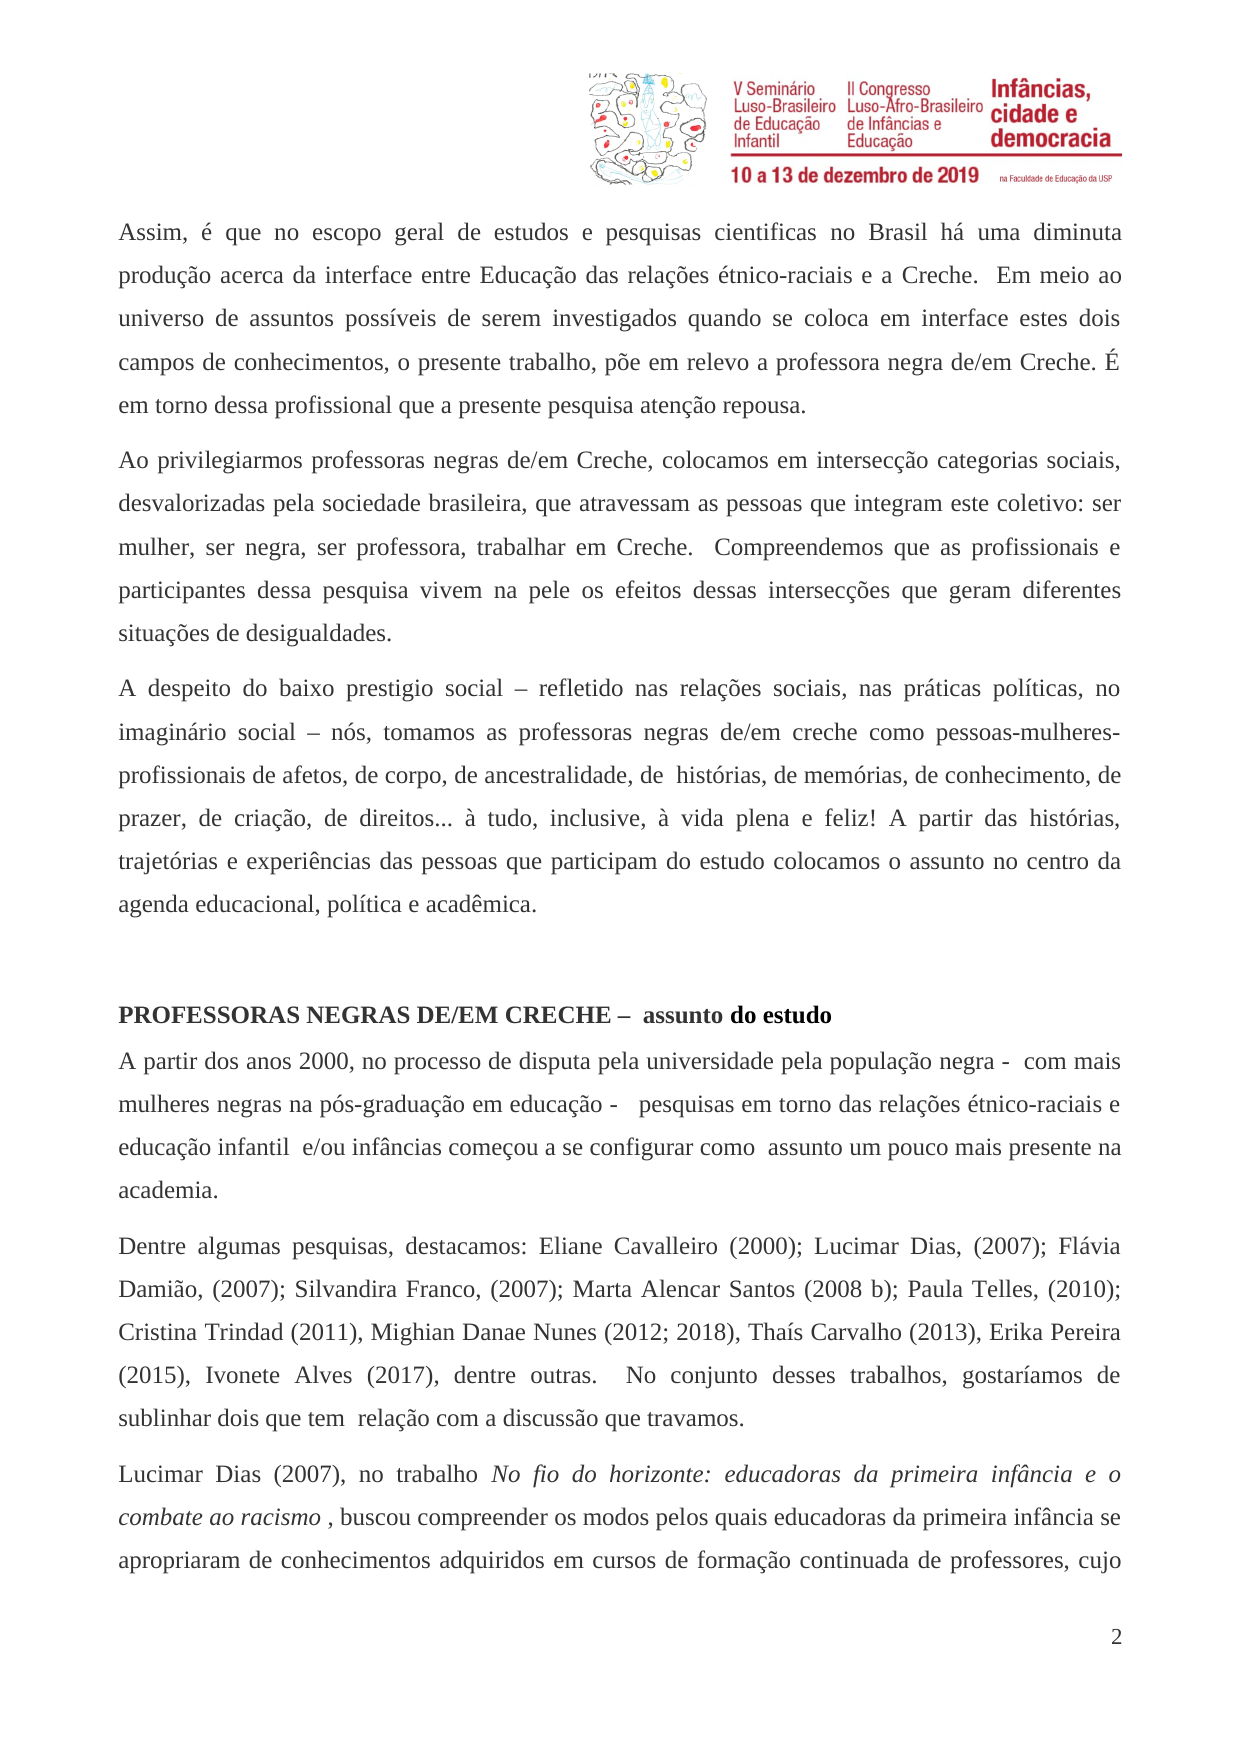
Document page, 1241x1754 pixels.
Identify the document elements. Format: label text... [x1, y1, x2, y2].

text A partir dos anos 2000, no processo de disputa pela universidade pela população negra - com mais mulheres negras na pós-graduação em educação - pesquisas em torno das relações étnico-raciais e educação infantil e/ou infâncias começou a se configurar como assunto um pouco mais presente na academia. [118, 1046, 1122, 1204]
text Dentre algumas pesquisas, destacamos: Eliane Cavalleiro (2000); Lucimar Dias, (2007); Flávia Damião, (2007); Silvandira Franco, (2007); Marta Alencar Santos (2008 b); Paula Telles, (2010); Cristina Trindad (2011), Mighian Danae Nunes (2012; 2018), Thaís Carvalho (2013), Erika Pereira (2015), Ivonete Alves (2017), dentre outras. No conjunto desses trabalhos, gostaríamos de sublinhar dois que tem relação com a discussão que travamos. [118, 1231, 1122, 1432]
text A despeito do baixo prestigio social – refletido nas relações sociais, nas práticas políticas, no imaginário social – nós, tomamos as professoras negras de/em creche como pessoas-mulheres-profissionais de afetos, de corpo, de ancestralidade, de histórias, de memórias, de conhecimento, de prazer, de criação, de direitos... à tudo, inclusive, à vida plena e feliz! A partir das histórias, trajetórias e experiências das pessoas que participam do estudo colocamos o assunto no centro da agenda educacional, política e acadêmica. [118, 673, 1122, 918]
text Assim, é que no escopo geral de estudos e pesquisas cientificas no Brasil há uma diminuta produção acerca da interface entre Educação das relações étnico-raciais e a Creche. Em meio ao universo de assuntos possíveis de serem investigados quando se coloca em interface estes dois campos de conhecimentos, o presente trabalho, põe em relevo a professora negra de/em Creche. É em torno dessa profissional que a presente pesquisa atenção repousa. [118, 217, 1122, 418]
text Ao privilegiarmos professoras negras de/em Creche, colocamos em intersecção categorias sociais, desvalorizadas pela sociedade brasileira, que atravessam as pessoas que integram este coletivo: ser mulher, ser negra, ser professora, trabalhar em Creche. Compreendemos que as profissionais e participantes dessa pesquisa vivem na pele os efeitos dessas intersecções que geram diferentes situações de desigualdades. [118, 445, 1122, 647]
text PROFESSORAS NEGRAS DE/EM CRECHE – assunto do estudo [118, 1000, 1122, 1029]
picture [584, 73, 1123, 187]
